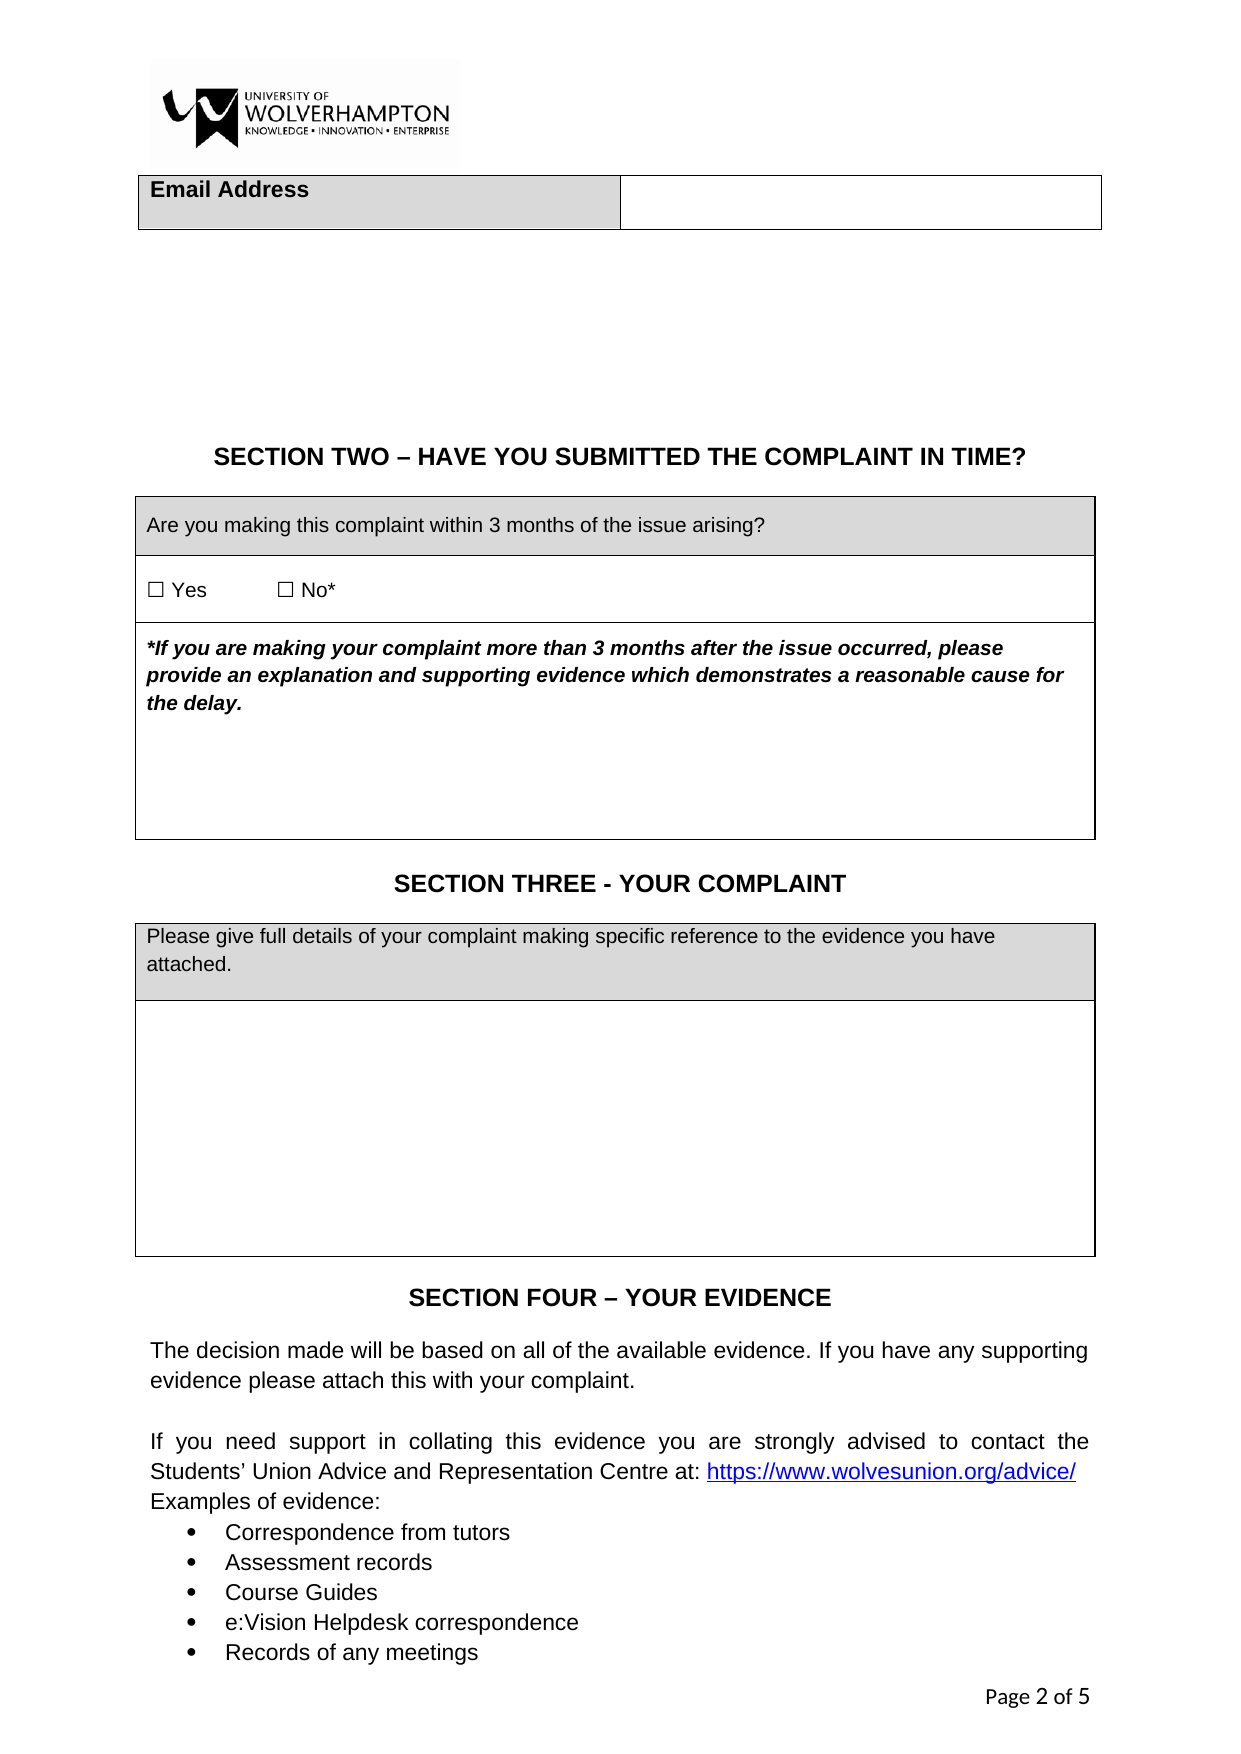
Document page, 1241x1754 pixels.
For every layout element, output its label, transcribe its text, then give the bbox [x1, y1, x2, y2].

text SECTION TWO – HAVE YOU SUBMITTED THE COMPLAINT IN TIME? [150, 442, 1090, 471]
table_cell [621, 176, 1101, 228]
table_cell *If you are making your complaint more than 3 months after the issue occurred, please provide an explanation and supporting evidence which demonstrates a reasonable cause for the delay. [136, 623, 1094, 839]
table_cell Email Address [139, 176, 620, 228]
text The decision made will be based on all of the available evidence. If you have any supporting evidence please attach this with your complaint. [150, 1337, 1090, 1394]
list e:Vision Helpdesk correspondence [187, 1609, 1090, 1635]
table_header Are you making this complaint within 3 months of the issue arising? [136, 497, 1094, 555]
table_cell Yes No* [136, 556, 1094, 622]
text Examples of evidence: [150, 1488, 1090, 1514]
text SECTION THREE - YOUR COMPLAINT [150, 869, 1090, 898]
table_cell [136, 1001, 1094, 1256]
text If you need support in collating this evidence you are strongly advised to contact the Students’ Union Advice and Representation Centre at: https://www.wolvesunion.org/advice/ [150, 1428, 1090, 1484]
list Assessment records [187, 1549, 1090, 1575]
list Course Guides [187, 1579, 1090, 1605]
table_header Please give full details of your complaint making specific reference to the evidence you have attached. [136, 924, 1094, 1000]
text SECTION FOUR – YOUR EVIDENCE [150, 1283, 1090, 1312]
list Records of any meetings [187, 1639, 1090, 1666]
list Correspondence from tutors [187, 1518, 1090, 1545]
